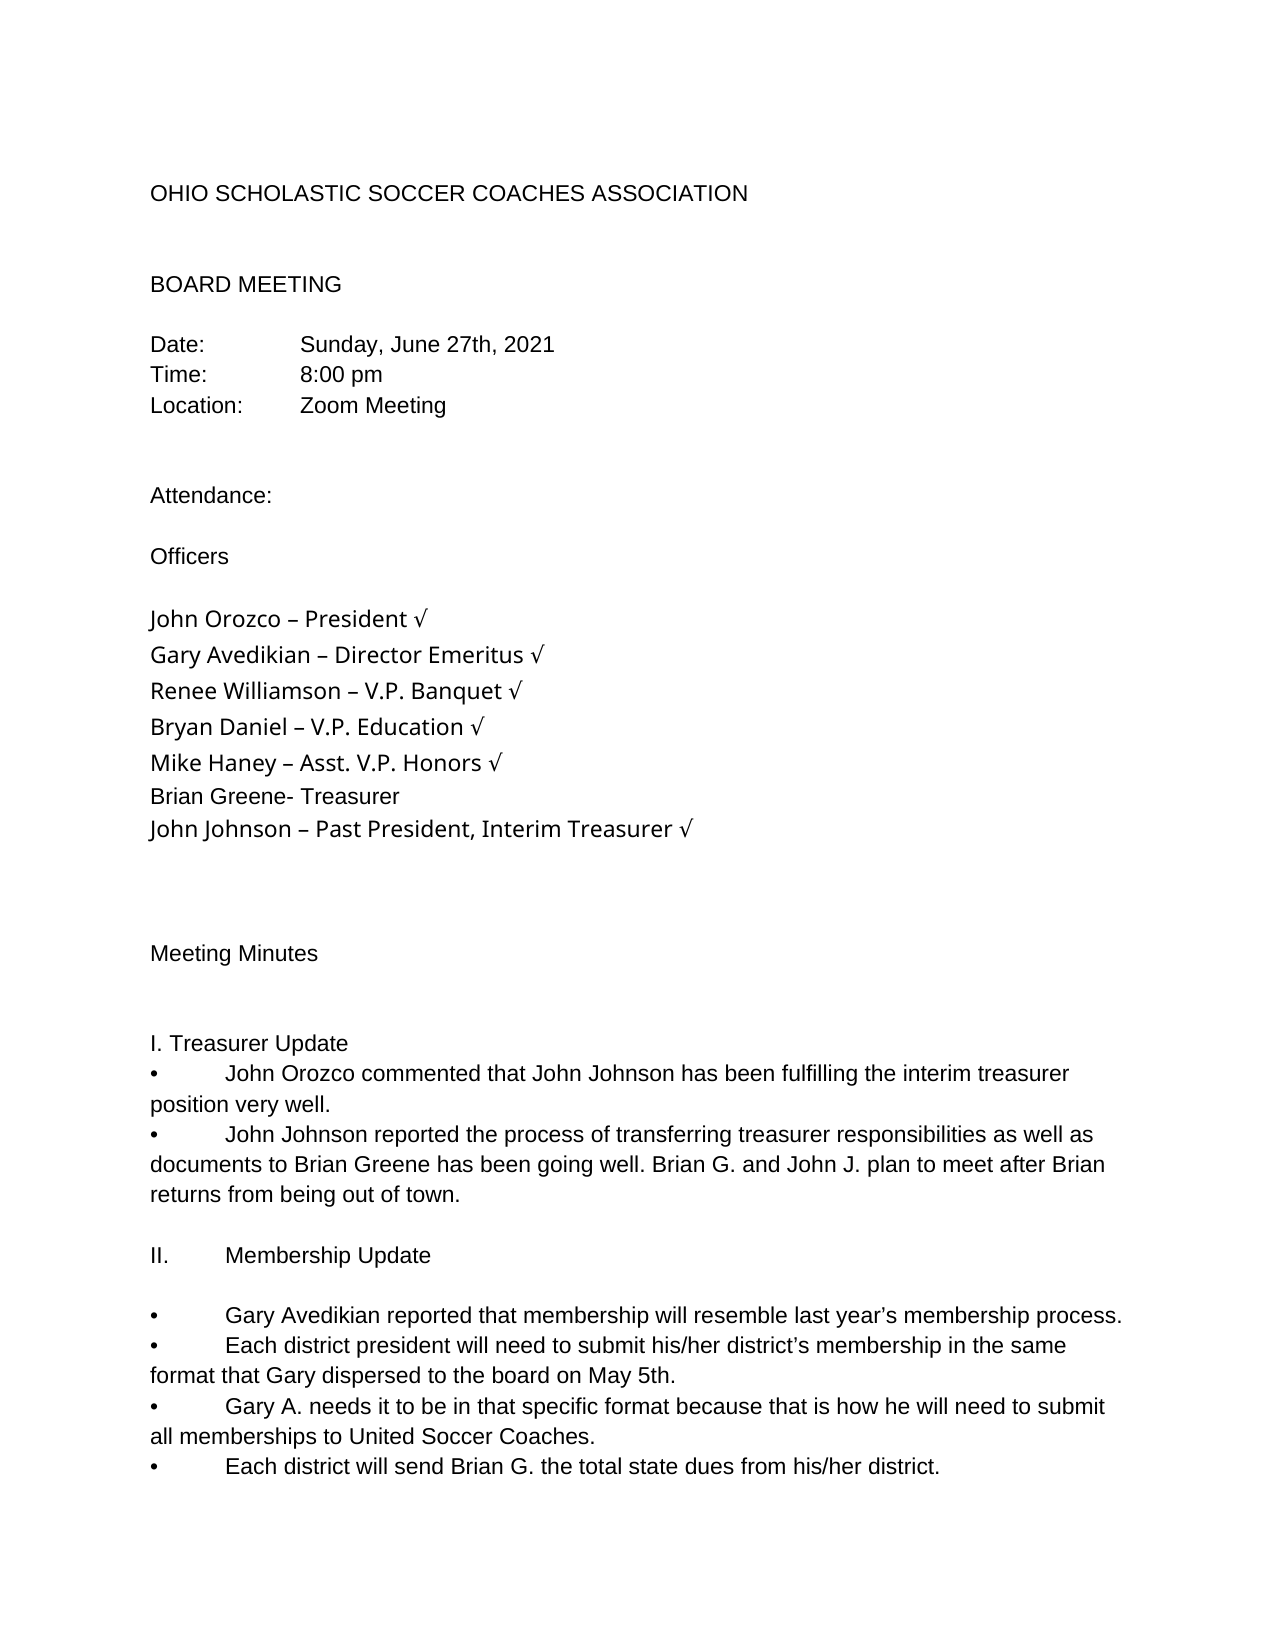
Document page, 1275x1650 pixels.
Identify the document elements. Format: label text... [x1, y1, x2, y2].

text II. Membership Update [150, 1242, 1125, 1268]
text OHIO SCHOLASTIC SOCCER COACHES ASSOCIATION [150, 180, 1125, 207]
text Gary Avedikian – Director Emeritus √ [150, 639, 1125, 670]
text • Each district will send Brian G. the total state dues from his/her district. [150, 1453, 1125, 1479]
text Date: Sunday, June 27th, 2021 [150, 331, 1125, 358]
text Brian Greene- Treasurer [150, 783, 1125, 809]
text • Each district president will need to submit his/her district’s membership in the same format that Gary dispersed to the board on May 5th. [150, 1332, 1125, 1389]
text Location: Zoom Meeting [150, 392, 1125, 418]
text Meeting Minutes [150, 939, 1125, 966]
text • Gary Avedikian reported that membership will resemble last year’s membership process. [150, 1302, 1125, 1328]
text Renee Williamson – V.P. Banquet √ [150, 675, 1125, 706]
text John Orozco – President √ [150, 603, 1125, 634]
text BOARD MEETING [150, 271, 1125, 297]
text • Gary A. needs it to be in that specific format because that is how he will need to submit all memberships to United Soccer Coaches. [150, 1393, 1125, 1449]
text Attendance: [150, 482, 1125, 509]
text Officers [150, 543, 1125, 569]
text • John Orozco commented that John Johnson has been fulfilling the interim treasurer position very well. [150, 1060, 1125, 1117]
text Mike Haney – Asst. V.P. Honors √ [150, 747, 1125, 778]
text Time: 8:00 pm [150, 361, 1125, 388]
text John Johnson – Past President, Interim Treasurer √ [150, 813, 1125, 844]
text • John Johnson reported the process of transferring treasurer responsibilities as well as documents to Brian Greene has been going well. Brian G. and John J. plan to meet after Brian returns from being out of town. [150, 1121, 1125, 1208]
text I. Treasurer Update [150, 1030, 1125, 1057]
text Bryan Daniel – V.P. Education √ [150, 711, 1125, 742]
